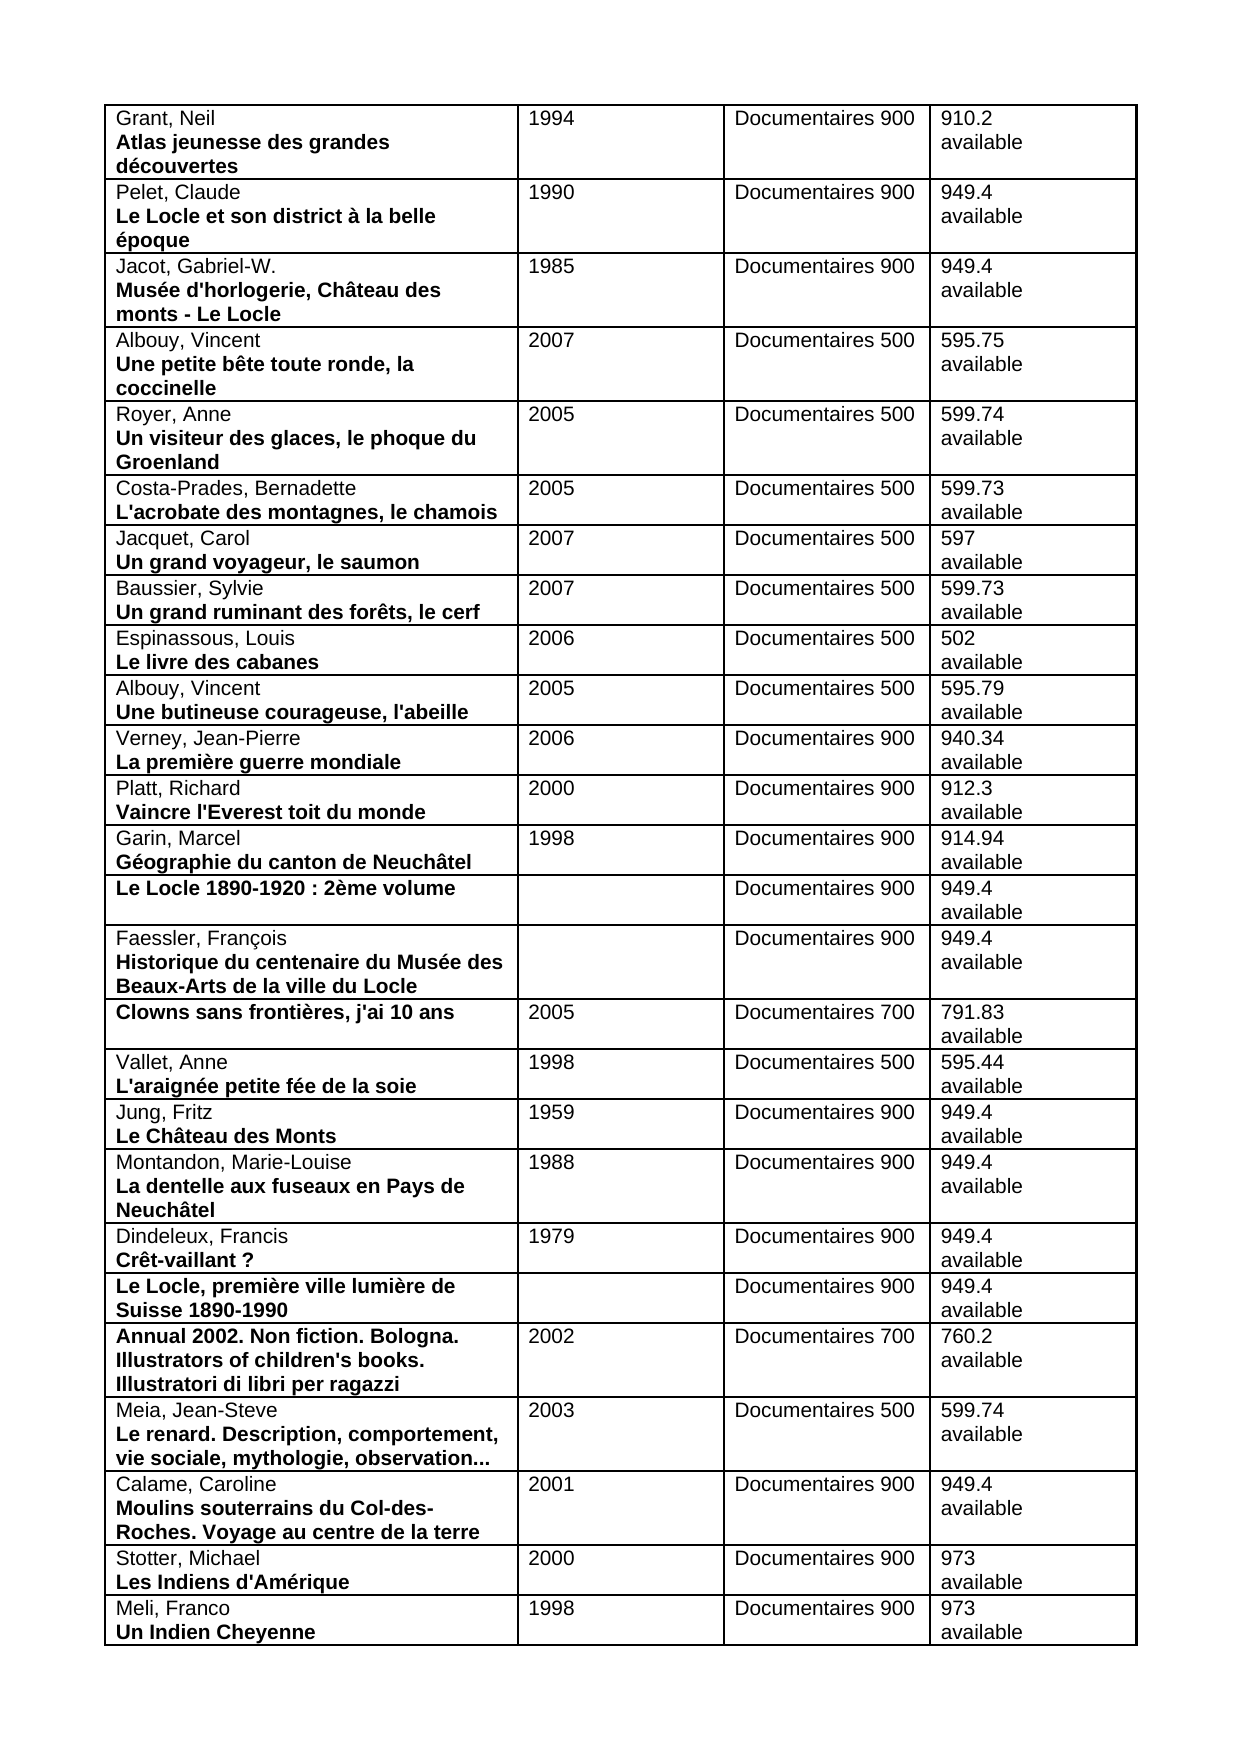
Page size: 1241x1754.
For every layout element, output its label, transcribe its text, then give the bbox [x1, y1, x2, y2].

table_cell Albouy, Vincent Une butineuse courageuse, l'abeille [106, 676, 517, 724]
table_cell 949.4 available [931, 180, 1135, 252]
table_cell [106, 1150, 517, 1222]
table_cell Documentaires 700 [725, 1000, 929, 1048]
table_cell 949.4 available [931, 926, 1135, 998]
table_cell Le Locle 1890-1920 : 2ème volume [106, 876, 517, 924]
table_cell Documentaires 500 [725, 402, 929, 474]
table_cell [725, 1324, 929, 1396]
table_cell 2000 [519, 776, 723, 824]
table_cell Verney, Jean-Pierre La première guerre mondiale [106, 726, 517, 774]
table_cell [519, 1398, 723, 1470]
table_cell Vallet, Anne L'araignée petite fée de la soie [106, 1050, 517, 1098]
table_cell Documentaires 500 [725, 676, 929, 724]
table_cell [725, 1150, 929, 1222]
table_cell 597 available [931, 526, 1135, 574]
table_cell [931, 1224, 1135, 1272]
table_cell Documentaires 500 [725, 1050, 929, 1098]
table_cell 2007 [519, 526, 723, 574]
table_cell 599.73 available [931, 476, 1135, 524]
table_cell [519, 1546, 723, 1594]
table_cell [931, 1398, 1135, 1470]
table_cell Pelet, Claude Le Locle et son district à la belle époque [106, 180, 517, 252]
table_cell Royer, Anne Un visiteur des glaces, le phoque du Groenland [106, 402, 517, 474]
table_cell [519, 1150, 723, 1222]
table_cell Grant, Neil Atlas jeunesse des grandes découvertes [106, 106, 517, 178]
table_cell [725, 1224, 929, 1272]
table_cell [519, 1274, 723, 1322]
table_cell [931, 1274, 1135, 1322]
table_cell Documentaires 500 [725, 626, 929, 674]
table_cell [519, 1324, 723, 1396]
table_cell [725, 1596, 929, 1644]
table_cell 940.34 available [931, 726, 1135, 774]
table_cell Costa-Prades, Bernadette L'acrobate des montagnes, le chamois [106, 476, 517, 524]
table_cell 912.3 available [931, 776, 1135, 824]
table_cell [519, 926, 723, 998]
table_cell Jacot, Gabriel-W. Musée d'horlogerie, Château des monts - Le Locle [106, 254, 517, 326]
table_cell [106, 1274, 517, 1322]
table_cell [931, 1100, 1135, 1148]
table_cell 2006 [519, 626, 723, 674]
table_cell 1994 [519, 106, 723, 178]
table_cell Albouy, Vincent Une petite bête toute ronde, la coccinelle [106, 328, 517, 400]
table_cell 910.2 available [931, 106, 1135, 178]
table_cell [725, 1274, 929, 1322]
table_cell Documentaires 500 [725, 328, 929, 400]
table_cell 2005 [519, 1000, 723, 1048]
table_cell Clowns sans frontières, j'ai 10 ans [106, 1000, 517, 1048]
table_cell 599.74 available [931, 402, 1135, 474]
table_cell 1998 [519, 1050, 723, 1098]
table_cell Faessler, François Historique du centenaire du Musée des Beaux-Arts de la ville du Locle [106, 926, 517, 998]
table_cell Documentaires 500 [725, 476, 929, 524]
table_cell 2007 [519, 576, 723, 624]
table_cell [519, 876, 723, 924]
table_cell 2007 [519, 328, 723, 400]
table_cell Documentaires 900 [725, 180, 929, 252]
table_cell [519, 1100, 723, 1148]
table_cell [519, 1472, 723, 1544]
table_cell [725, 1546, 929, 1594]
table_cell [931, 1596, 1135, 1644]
table_cell Espinassous, Louis Le livre des cabanes [106, 626, 517, 674]
table_cell 949.4 available [931, 254, 1135, 326]
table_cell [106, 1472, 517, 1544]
table_cell Documentaires 900 [725, 876, 929, 924]
table_cell Documentaires 900 [725, 726, 929, 774]
table_cell 949.4 available [931, 876, 1135, 924]
table_cell 2005 [519, 476, 723, 524]
table_cell Documentaires 500 [725, 526, 929, 574]
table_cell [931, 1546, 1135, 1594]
table_cell 1998 [519, 826, 723, 874]
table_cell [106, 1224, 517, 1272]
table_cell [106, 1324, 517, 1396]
table_cell 791.83 available [931, 1000, 1135, 1048]
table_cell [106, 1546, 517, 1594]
table_cell Platt, Richard Vaincre l'Everest toit du monde [106, 776, 517, 824]
table_cell Documentaires 900 [725, 926, 929, 998]
table_cell Documentaires 900 [725, 254, 929, 326]
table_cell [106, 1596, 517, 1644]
table_cell 595.75 available [931, 328, 1135, 400]
table_cell 2005 [519, 402, 723, 474]
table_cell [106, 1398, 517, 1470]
table_cell Documentaires 900 [725, 776, 929, 824]
table_cell Documentaires 900 [725, 826, 929, 874]
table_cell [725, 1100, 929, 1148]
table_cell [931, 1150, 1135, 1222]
table_cell Baussier, Sylvie Un grand ruminant des forêts, le cerf [106, 576, 517, 624]
table_cell 2006 [519, 726, 723, 774]
table_cell Documentaires 500 [725, 576, 929, 624]
table_cell 595.79 available [931, 676, 1135, 724]
table_cell 599.73 available [931, 576, 1135, 624]
table_cell 914.94 available [931, 826, 1135, 874]
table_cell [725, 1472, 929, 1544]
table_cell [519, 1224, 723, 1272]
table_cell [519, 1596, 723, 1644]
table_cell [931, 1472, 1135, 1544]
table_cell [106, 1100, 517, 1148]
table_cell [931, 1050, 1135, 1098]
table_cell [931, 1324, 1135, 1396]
table_cell 1990 [519, 180, 723, 252]
table_cell Jacquet, Carol Un grand voyageur, le saumon [106, 526, 517, 574]
table_cell 2005 [519, 676, 723, 724]
table_cell 502 available [931, 626, 1135, 674]
table_cell 1985 [519, 254, 723, 326]
table_cell Documentaires 900 [725, 106, 929, 178]
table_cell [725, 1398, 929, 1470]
table_cell Garin, Marcel Géographie du canton de Neuchâtel [106, 826, 517, 874]
